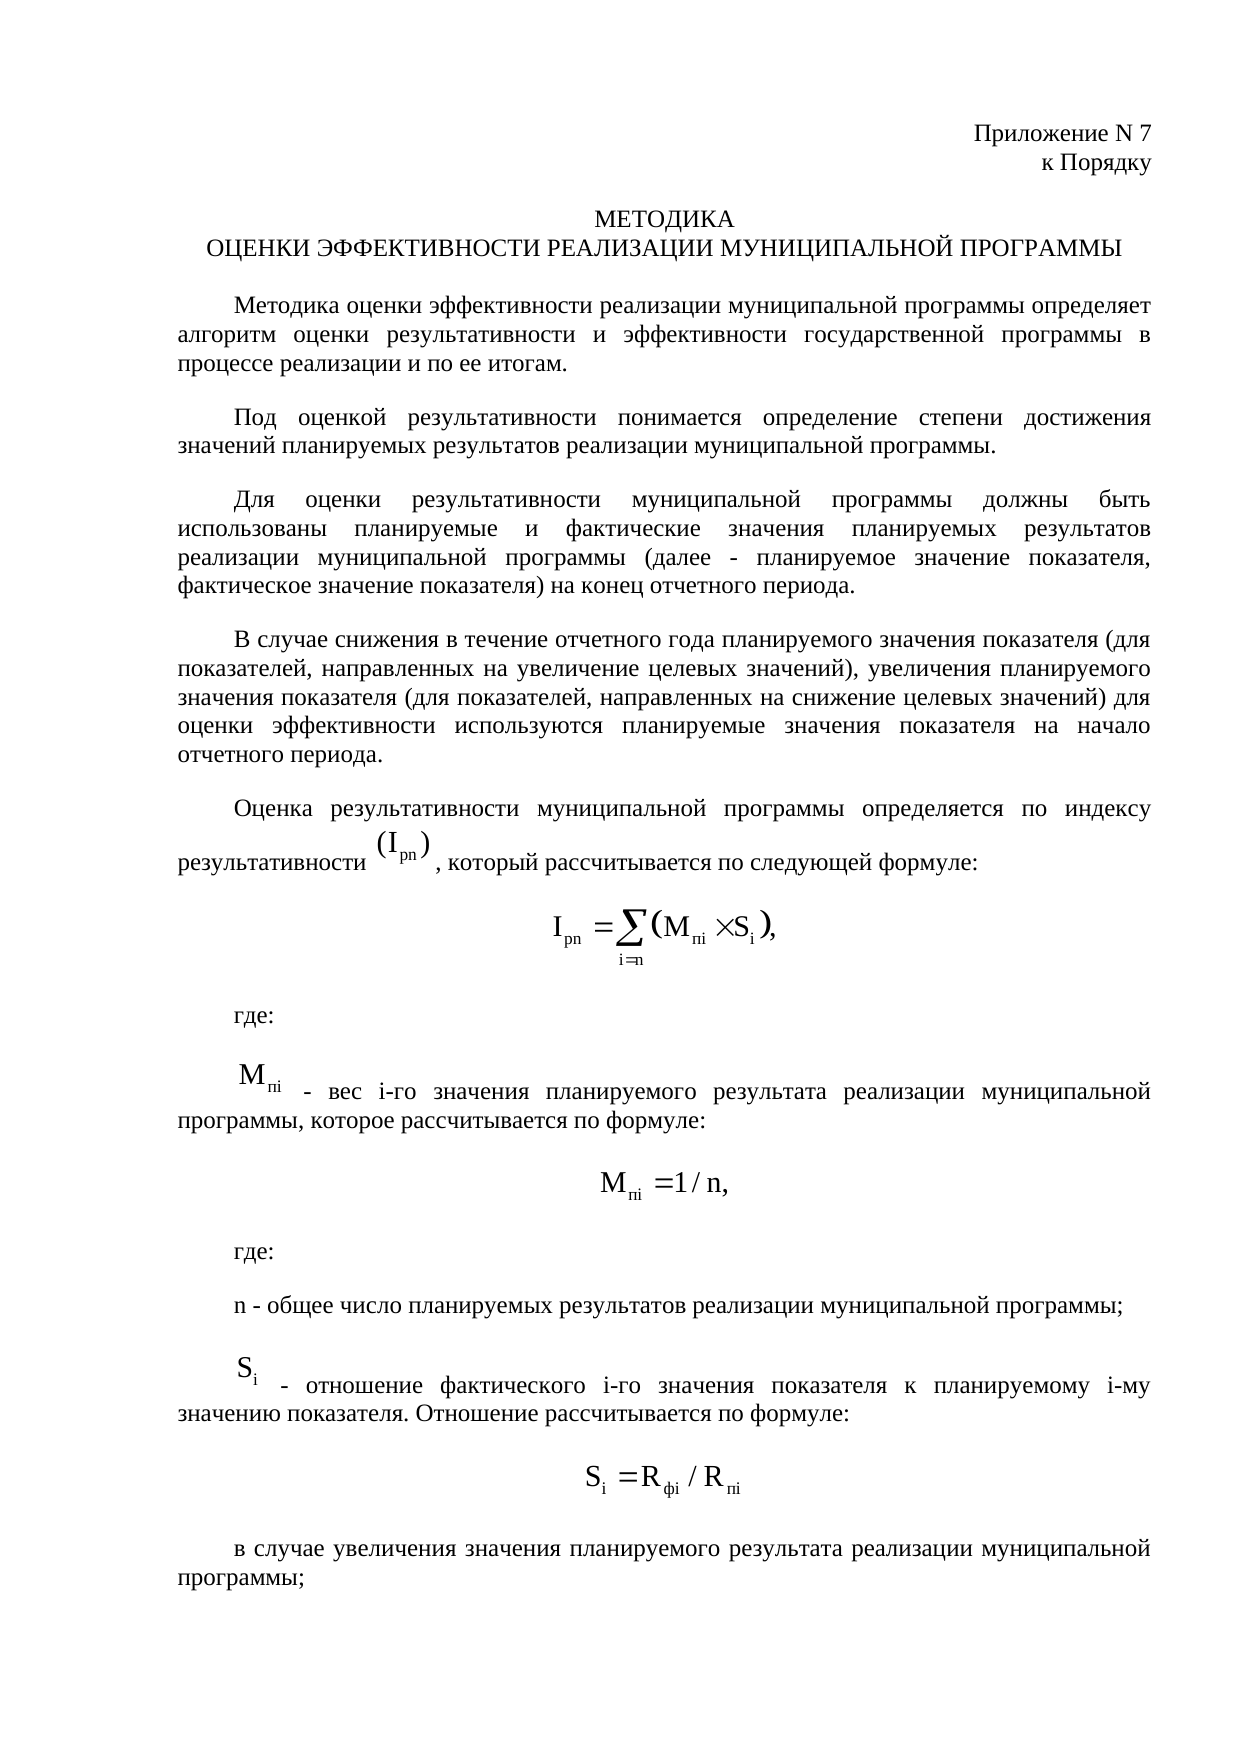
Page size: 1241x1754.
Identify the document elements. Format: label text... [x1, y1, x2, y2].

text Оценка результативности муниципальной программы определяется по индексу результативности , который рассчитывается по следующей формуле: [177, 793, 1152, 876]
text где: [177, 1000, 1152, 1029]
text где: [177, 1236, 1152, 1265]
text - отношение фактического i-го значения показателя к планируемому i-му значению показателя. Отношение рассчитывается по формуле: [177, 1348, 1152, 1427]
text - вес i-го значения планируемого результата реализации муниципальной программы, которое рассчитывается по формуле: [177, 1054, 1152, 1134]
text к Порядку [177, 147, 1152, 176]
text ОЦЕНКИ ЭФФЕКТИВНОСТИ РЕАЛИЗАЦИИ МУНИЦИПАЛЬНОЙ ПРОГРАММЫ [177, 233, 1152, 262]
text В случае снижения в течение отчетного года планируемого значения показателя (для показателей, направленных на увеличение целевых значений), увеличения планируемого значения показателя (для показателей, направленных на снижение целевых значений) для оценки эффективности используются планируемые значения показателя на начало отчетного периода. [177, 624, 1152, 768]
text Приложение N 7 [177, 118, 1152, 147]
text Методика оценки эффективности реализации муниципальной программы определяет алгоритм оценки результативности и эффективности государственной программы в процессе реализации и по ее итогам. [177, 291, 1152, 377]
text Для оценки результативности муниципальной программы должны быть использованы планируемые и фактические значения планируемых результатов реализации муниципальной программы (далее - планируемое значение показателя, фактическое значение показателя) на конец отчетного периода. [177, 484, 1152, 599]
text n - общее число планируемых результатов реализации муниципальной программы; [177, 1290, 1152, 1319]
text в случае увеличения значения планируемого результата реализации муниципальной программы; [177, 1533, 1152, 1591]
text Под оценкой результативности понимается определение степени достижения значений планируемых результатов реализации муниципальной программы. [177, 402, 1152, 459]
text МЕТОДИКА [177, 204, 1152, 233]
